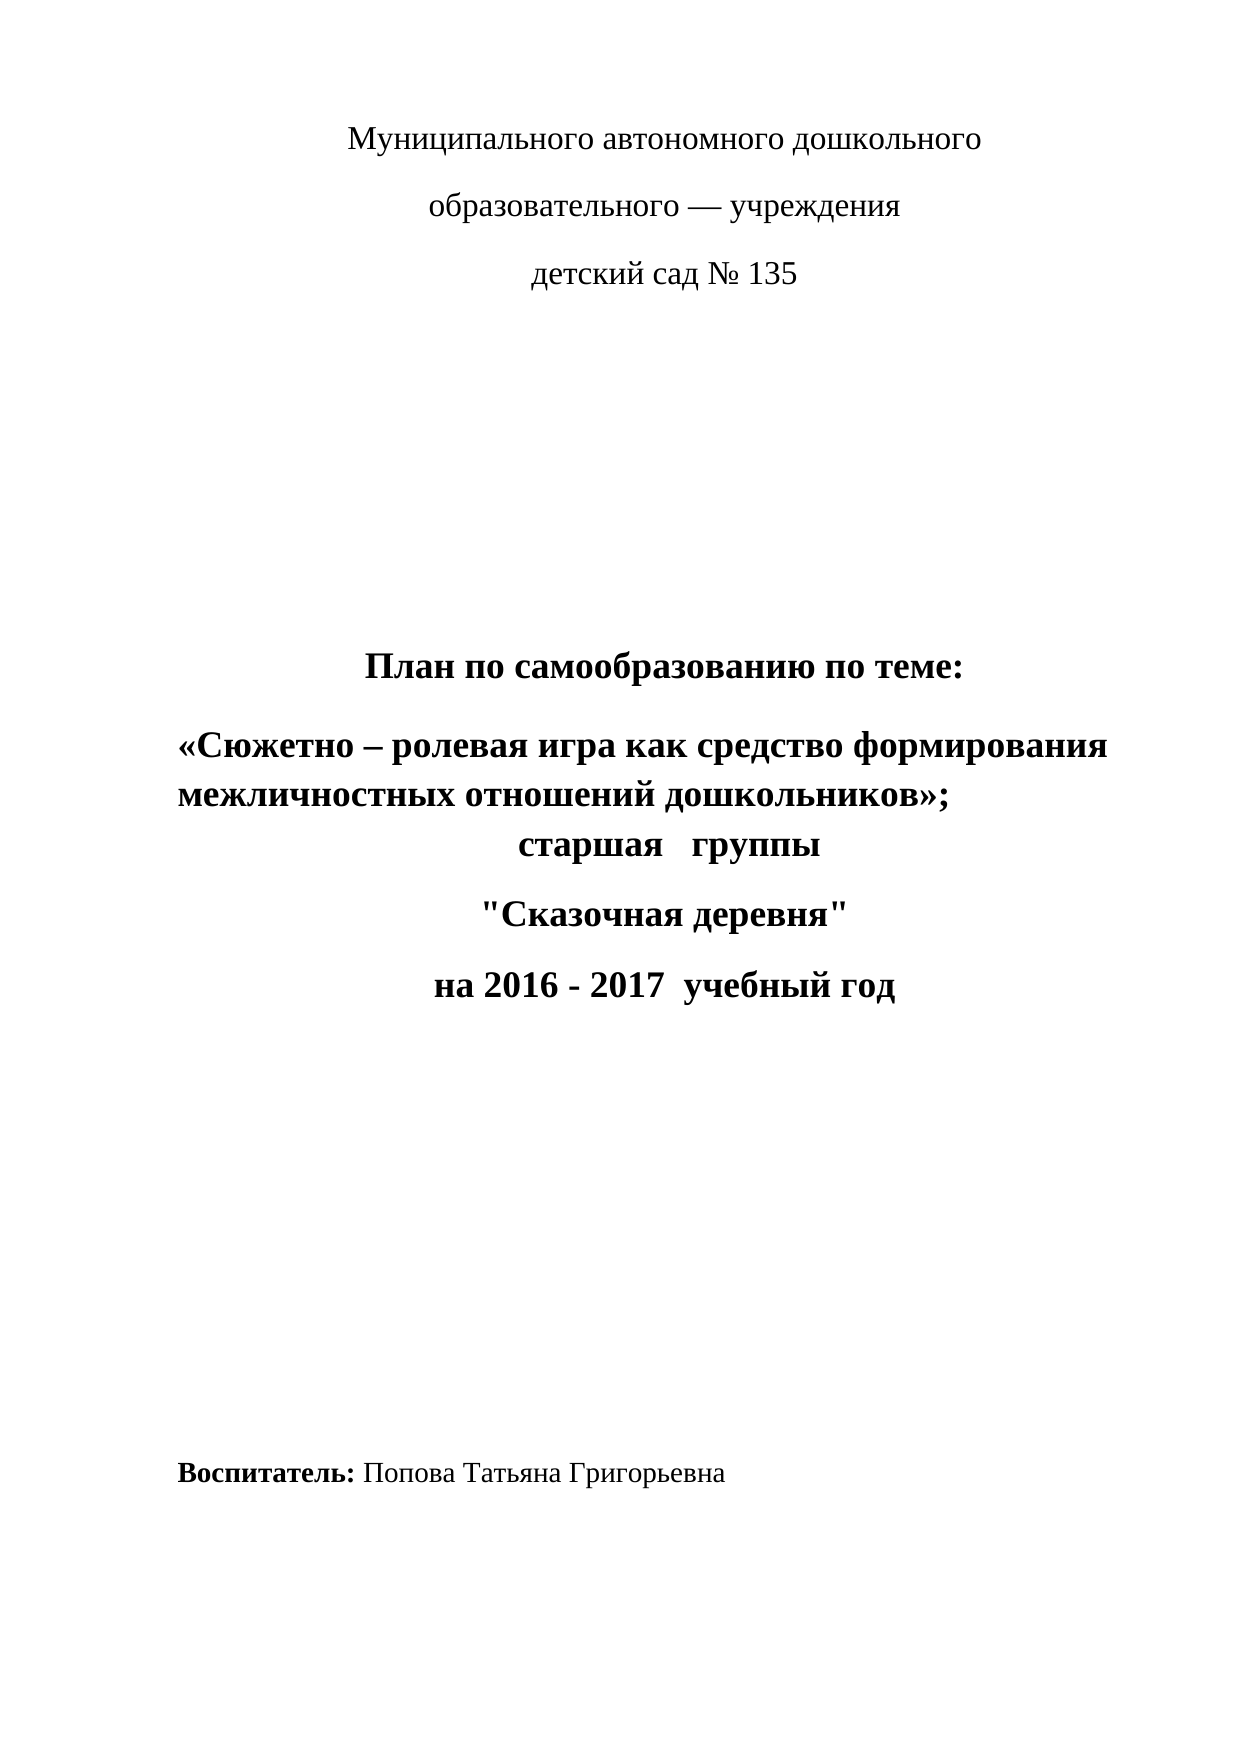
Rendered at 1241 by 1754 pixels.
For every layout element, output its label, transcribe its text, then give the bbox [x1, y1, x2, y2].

text «Сюжетно – ролевая игра как средство формирования межличностных отношений дошкольников»; [177, 722, 1152, 815]
text старшая группы [177, 821, 1152, 864]
text детский сад № 135 [177, 253, 1152, 291]
text План по самообразованию по теме: [177, 643, 1152, 687]
text на 2016 - 2017 учебный год [177, 962, 1152, 1005]
text "Сказочная деревня" [177, 892, 1152, 935]
text Муниципального автономного дошкольного [177, 118, 1152, 156]
text образовательного — учреждения [177, 186, 1152, 224]
text Воспитатель: Попова Татьяна Григорьевна [177, 1455, 1152, 1489]
